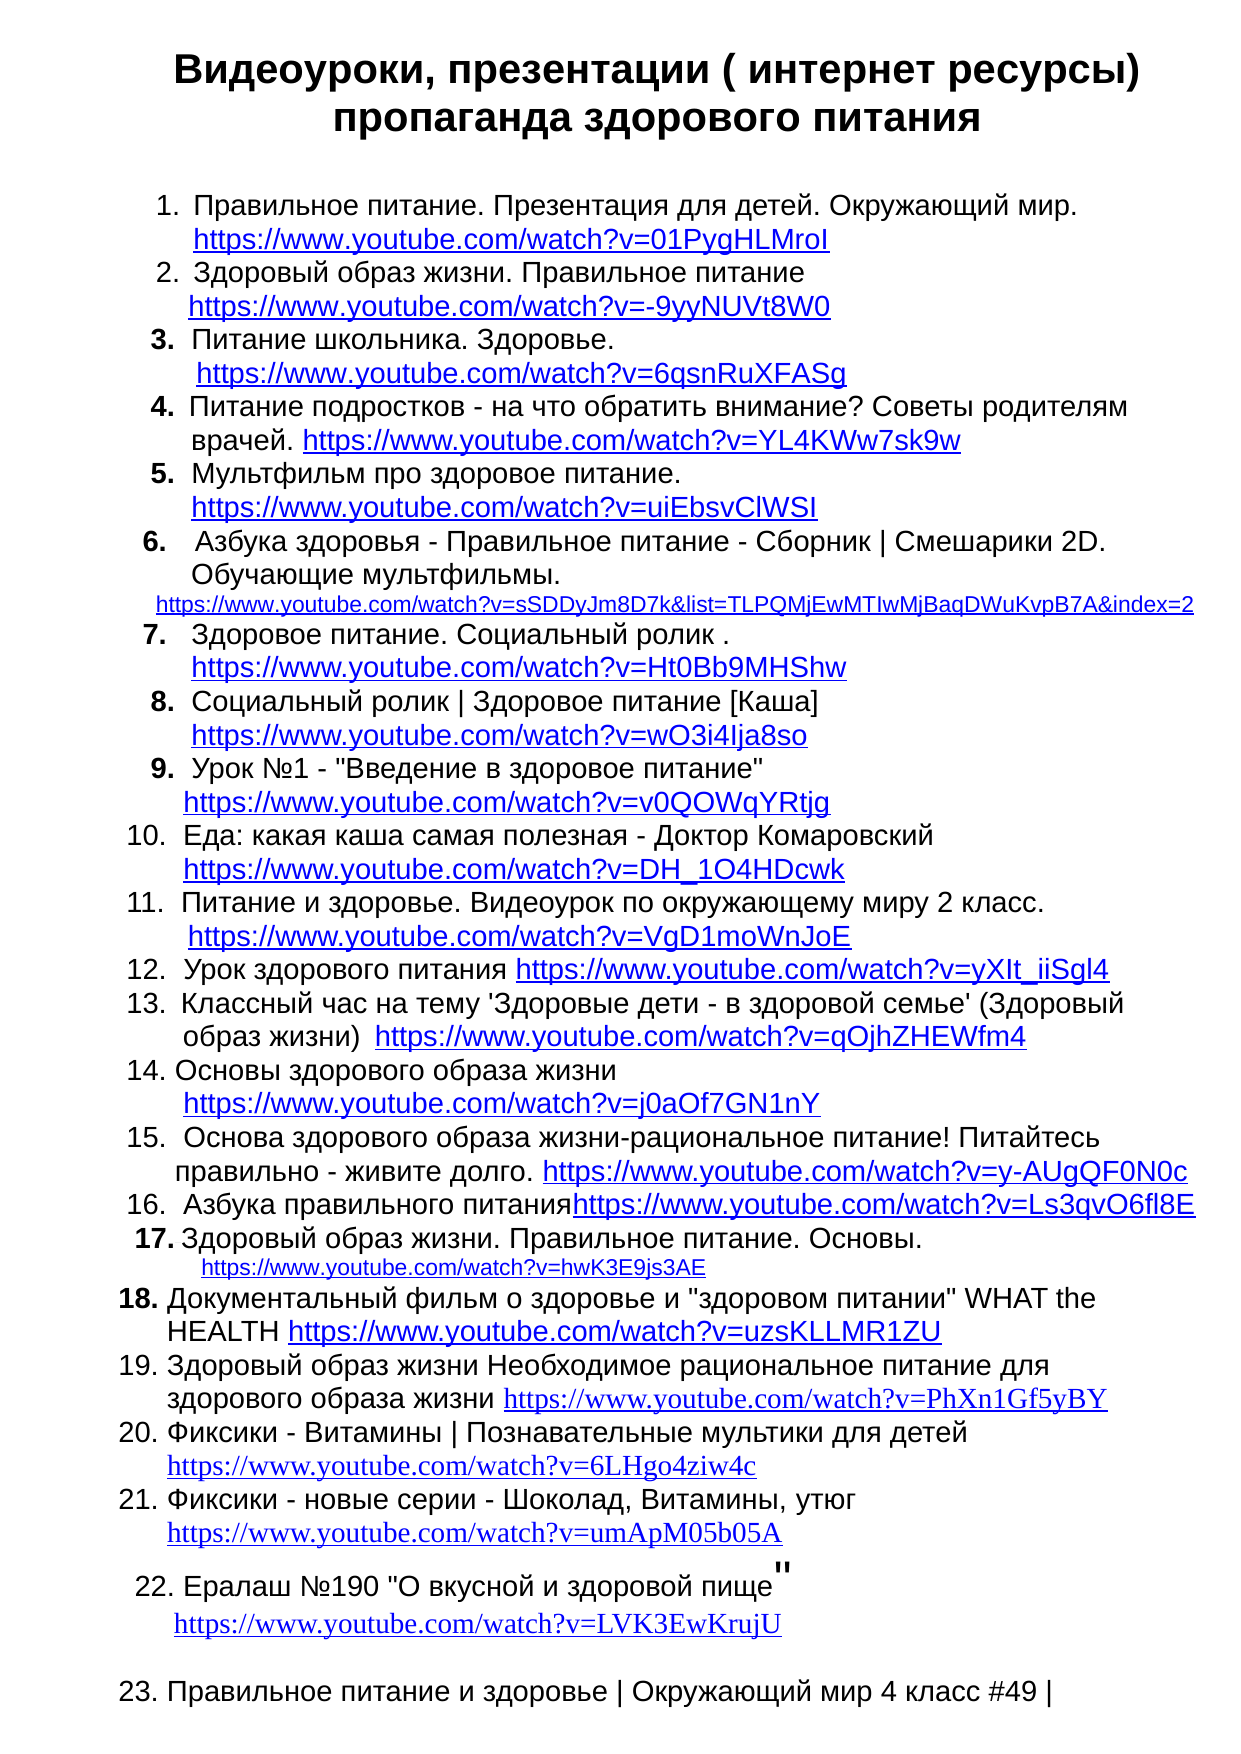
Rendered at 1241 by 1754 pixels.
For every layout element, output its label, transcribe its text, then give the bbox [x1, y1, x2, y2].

subtitle 12. Урок здорового питания https://www.youtube.com/watch?v=yXIt_iiSgl4 [118, 952, 1196, 986]
subtitle здорового образа жизни https://www.youtube.com/watch?v=PhXn1Gf5yBY [118, 1381, 1196, 1415]
subtitle 16. Азбука правильного питанияhttps://www.youtube.com/watch?v=Ls3qvO6fl8E [118, 1187, 1196, 1221]
subtitle https://www.youtube.com/watch?v=Ht0Bb9MHShw [118, 651, 1196, 684]
subtitle 9. Урок №1 - "Введение в здоровое питание" [118, 751, 1196, 785]
subtitle https://www.youtube.com/watch?v=umApM05b05A [118, 1516, 1196, 1549]
list Правильное питание. Презентация для детей. Окружающий мир. https://www.youtube.com/watch?v=01PygHLMroI [156, 188, 1196, 255]
text 17. Здоровый образ жизни. Правильное питание. Основы. [118, 1221, 1196, 1254]
subtitle 8. Социальный ролик | Здоровое питание [Каша] [118, 684, 1196, 718]
subtitle 15. Основа здорового образа жизни-рациональное питание! Питайтесь [118, 1120, 1196, 1154]
subtitle 11. Питание и здоровье. Видеоурок по окружающему миру 2 класс. [118, 885, 1196, 919]
subtitle https://www.youtube.com/watch?v=wO3i4Ija8so [118, 718, 1196, 751]
subtitle врачей. https://www.youtube.com/watch?v=YL4KWw7sk9w [118, 423, 1196, 456]
subtitle https://www.youtube.com/watch?v=uiEbsvClWSI [118, 490, 1196, 523]
subtitle https://www.youtube.com/watch?v=6LHgo4ziw4c [118, 1448, 1196, 1482]
text Видеоуроки, презентации ( интернет ресурсы) пропаганда здорового питания [118, 44, 1196, 140]
text https://www.youtube.com/watch?v=hwK3E9js3AE [118, 1254, 1196, 1281]
subtitle https://www.youtube.com/watch?v=DH_1O4HDcwk [118, 852, 1196, 885]
subtitle 7. Здоровое питание. Социальный ролик . [118, 617, 1196, 651]
subtitle https://www.youtube.com/watch?v=VgD1moWnJoE [118, 919, 1196, 952]
subtitle 21. Фиксики - новые серии - Шоколад, Витамины, утюг [118, 1482, 1196, 1516]
text https://www.youtube.com/watch?v=sSDDyJm8D7k&list=TLPQMjEwMTIwMjBaqDWuKvpB7A&index=2 [156, 591, 1196, 617]
subtitle 5. Мультфильм про здоровое питание. [118, 456, 1196, 490]
subtitle 4. Питание подростков - на что обратить внимание? Советы родителям [118, 389, 1196, 423]
subtitle 18. Документальный фильм о здоровье и "здоровом питании" WHAT the [118, 1281, 1196, 1314]
subtitle 20. Фиксики - Витамины | Познавательные мультики для детей [118, 1415, 1196, 1448]
subtitle 6. Азбука здоровья - Правильное питание - Сборник | Смешарики 2D. [118, 523, 1196, 557]
subtitle 10. Еда: какая каша самая полезная - Доктор Комаровский [118, 818, 1196, 852]
subtitle 14. Основы здорового образа жизни [118, 1053, 1196, 1087]
subtitle 19. Здоровый образ жизни Необходимое рациональное питание для [118, 1348, 1196, 1381]
subtitle 3. Питание школьника. Здоровье. [118, 322, 1196, 356]
text https://www.youtube.com/watch?v=-9yyNUVt8W0 [156, 289, 1196, 322]
subtitle Обучающие мультфильмы. [118, 557, 1196, 591]
subtitle правильно - живите долго. https://www.youtube.com/watch?v=y-AUgQF0N0c [118, 1154, 1196, 1187]
subtitle образ жизни) https://www.youtube.com/watch?v=qOjhZHEWfm4 [118, 1019, 1196, 1053]
subtitle HEALTH https://www.youtube.com/watch?v=uzsKLLMR1ZU [118, 1314, 1196, 1348]
subtitle 13. Классный час на тему 'Здоровые дети - в здоровой семье' (Здоровый [118, 986, 1196, 1019]
subtitle https://www.youtube.com/watch?v=v0QOWqYRtjg [118, 785, 1196, 818]
subtitle 23. Правильное питание и здоровье | Окружающий мир 4 класс #49 | [118, 1674, 1196, 1707]
text https://www.youtube.com/watch?v=6qsnRuXFASg [156, 356, 1196, 389]
subtitle Здоровый образ жизни. Правильное питание [156, 255, 1196, 289]
subtitle 22. Ералаш №190 "О вкусной и здоровой пище" [118, 1549, 1196, 1607]
subtitle https://www.youtube.com/watch?v=LVK3EwKrujU [118, 1607, 1196, 1640]
subtitle https://www.youtube.com/watch?v=j0aOf7GN1nY [118, 1087, 1196, 1120]
